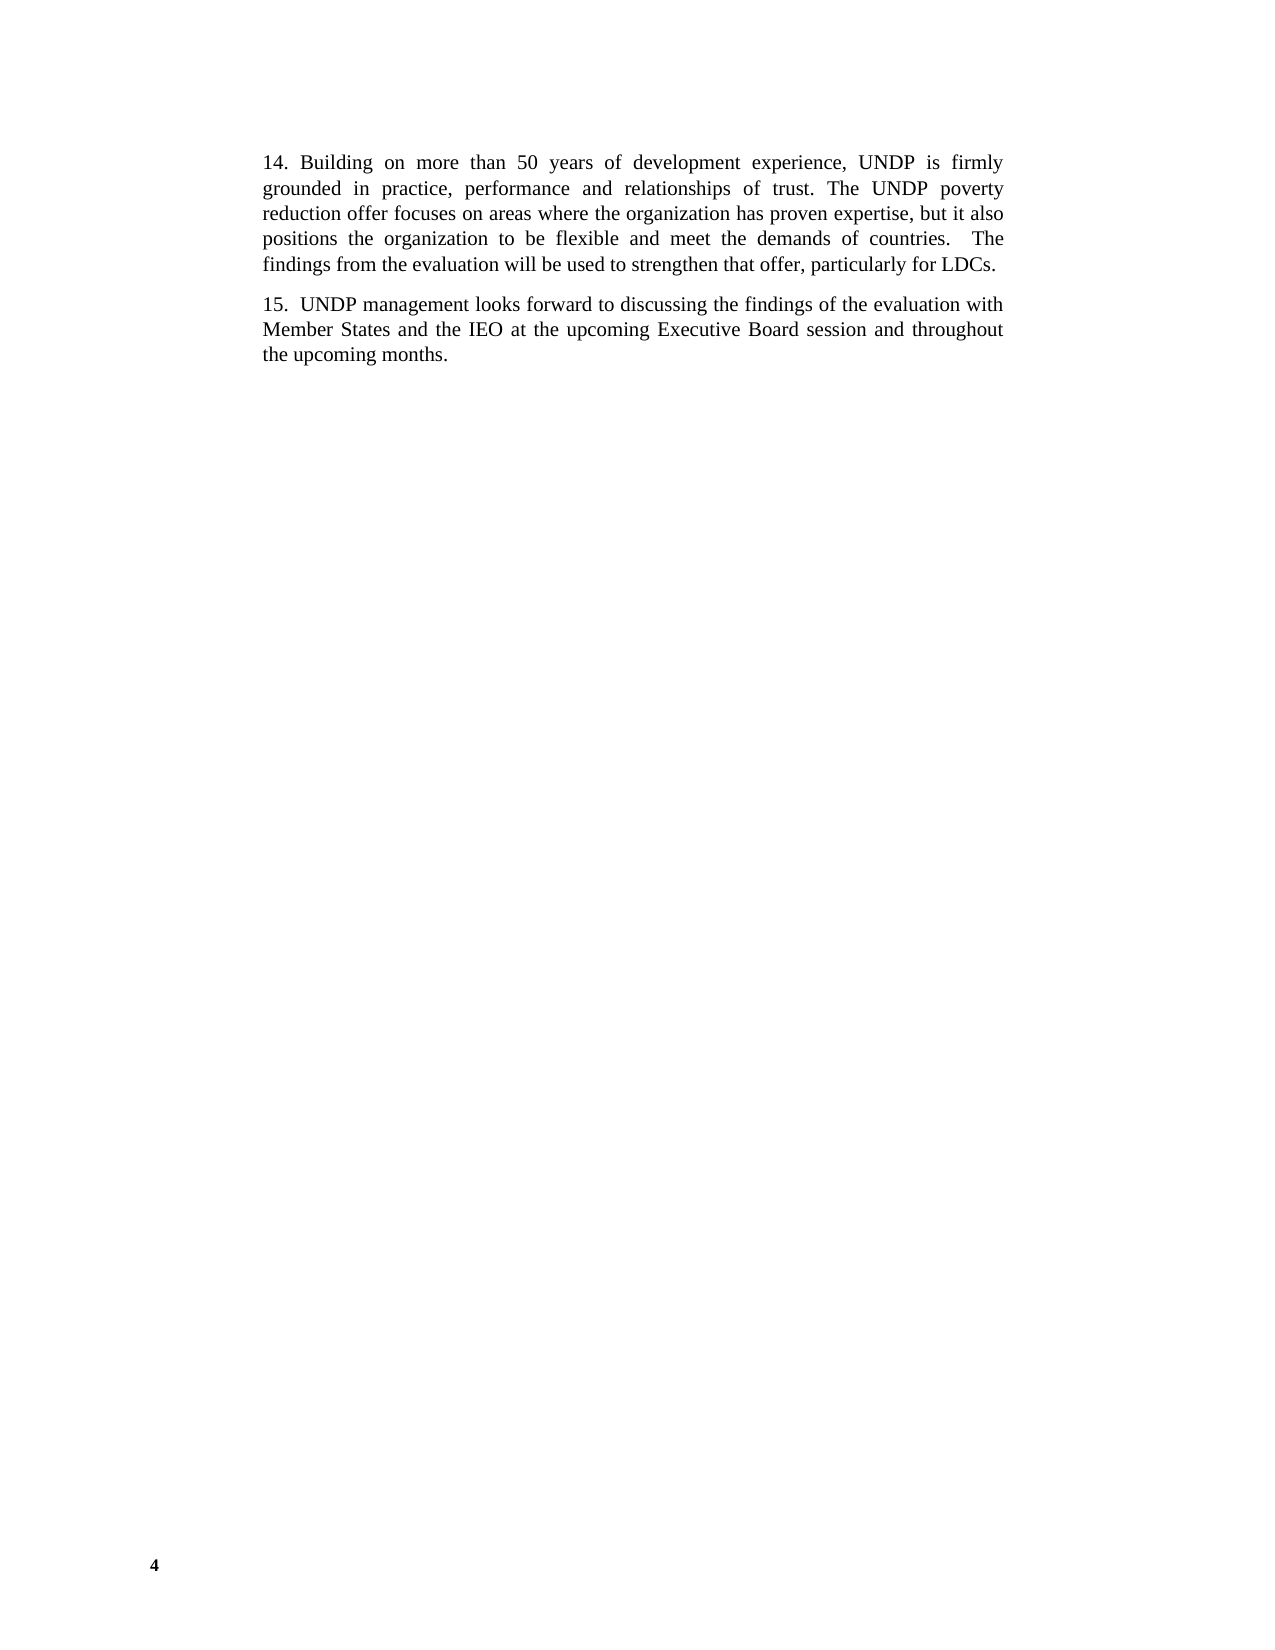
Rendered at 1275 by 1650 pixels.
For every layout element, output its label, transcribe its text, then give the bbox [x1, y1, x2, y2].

list Building on more than 50 years of development experience, UNDP is firmly grounded in practice, performance and relationships of trust. The UNDP poverty reduction offer focuses on areas where the organization has proven expertise, but it also positions the organization to be flexible and meet the demands of countries. The findings from the evaluation will be used to strengthen that offer, particularly for LDCs. [262, 150, 1005, 276]
list UNDP management looks forward to discussing the findings of the evaluation with Member States and the IEO at the upcoming Executive Board session and throughout the upcoming months. [262, 291, 1005, 366]
